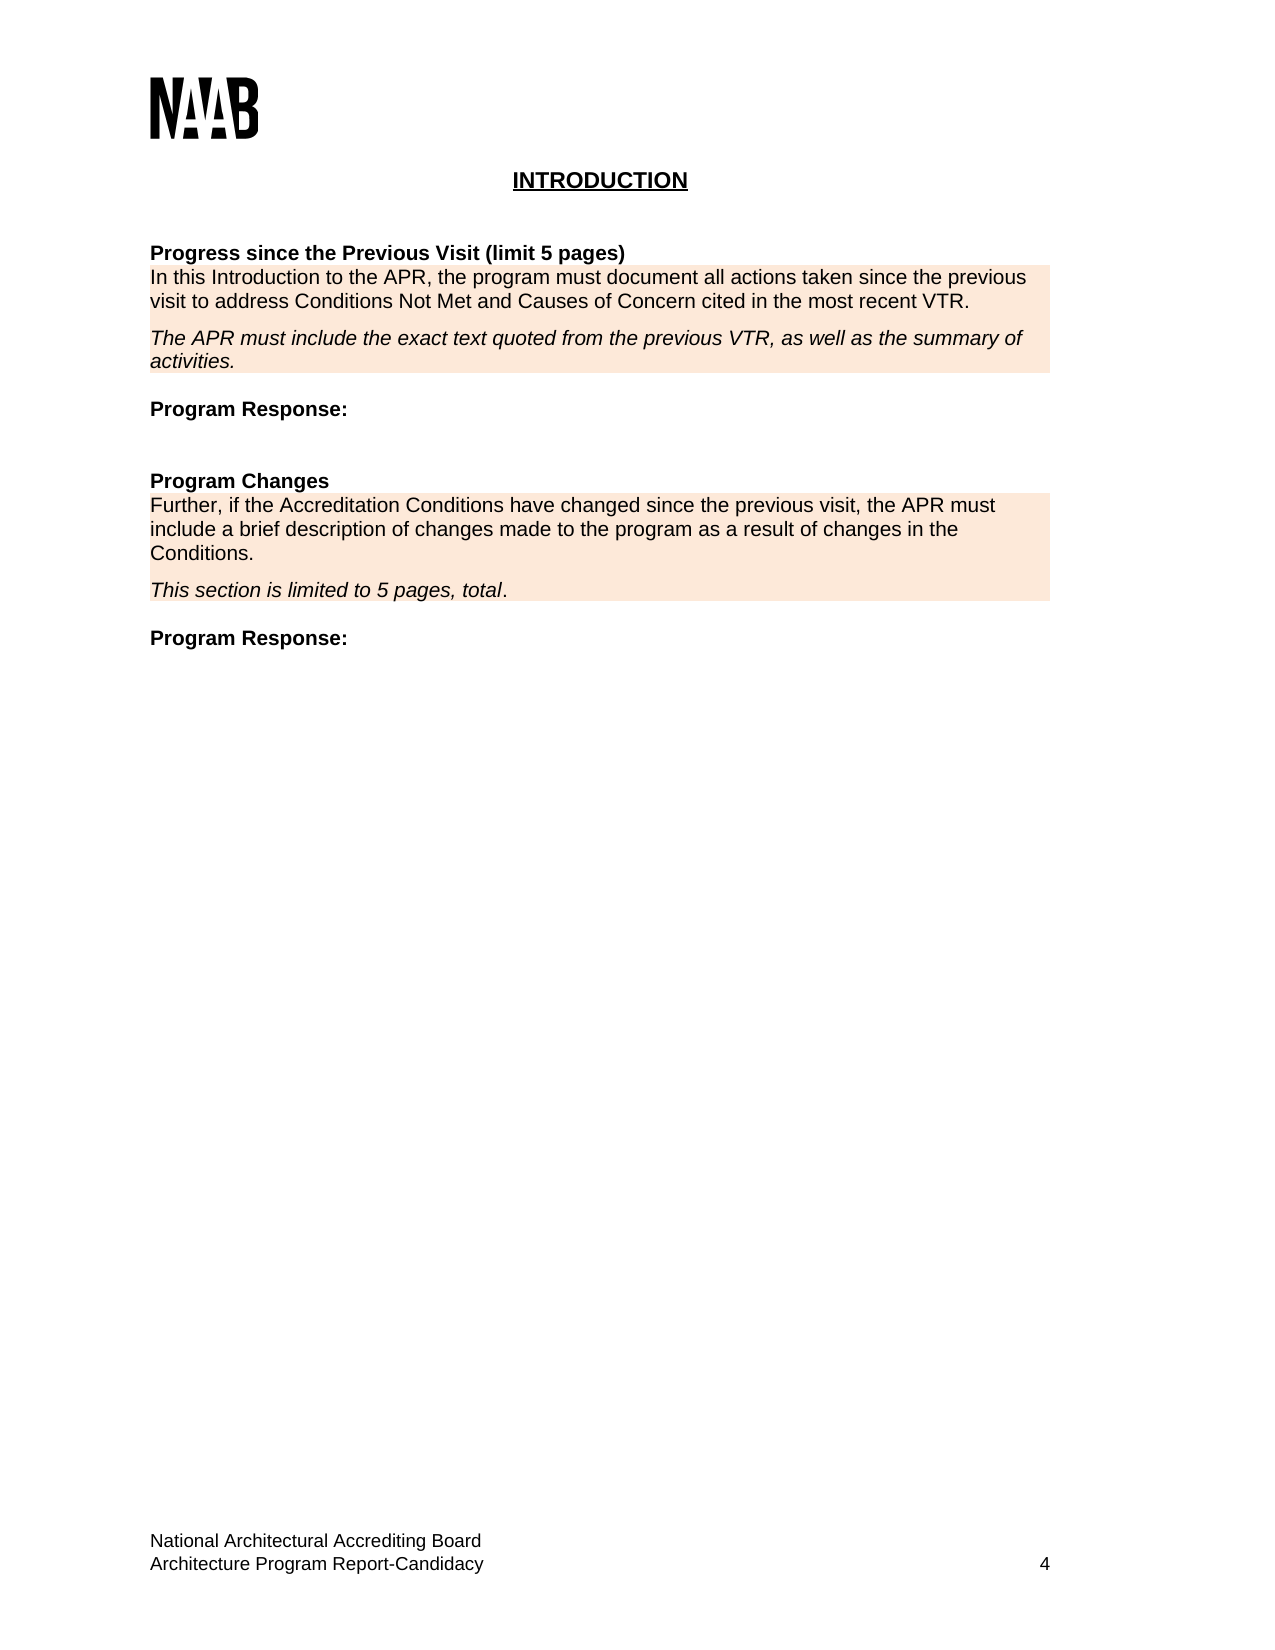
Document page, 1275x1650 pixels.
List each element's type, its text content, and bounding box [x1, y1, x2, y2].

text Program Response: [150, 625, 1050, 649]
text Further, if the Accreditation Conditions have changed since the previous visit, the APR must include a brief description of changes made to the program as a result of changes in the Conditions. [150, 493, 1050, 565]
text In this Introduction to the APR, the program must document all actions taken since the previous visit to address Conditions Not Met and Causes of Concern cited in the most recent VTR. [150, 265, 1050, 313]
text Program Response: [150, 397, 1050, 421]
text This section is limited to 5 pages, total. [150, 577, 1050, 601]
picture [150, 77, 258, 139]
text Program Changes [150, 469, 1050, 493]
text Progress since the Previous Visit (limit 5 pages) [150, 241, 1050, 265]
text The APR must include the exact text quoted from the previous VTR, as well as the summary of activities. [150, 325, 1050, 373]
text INTRODUCTION [150, 167, 1050, 193]
